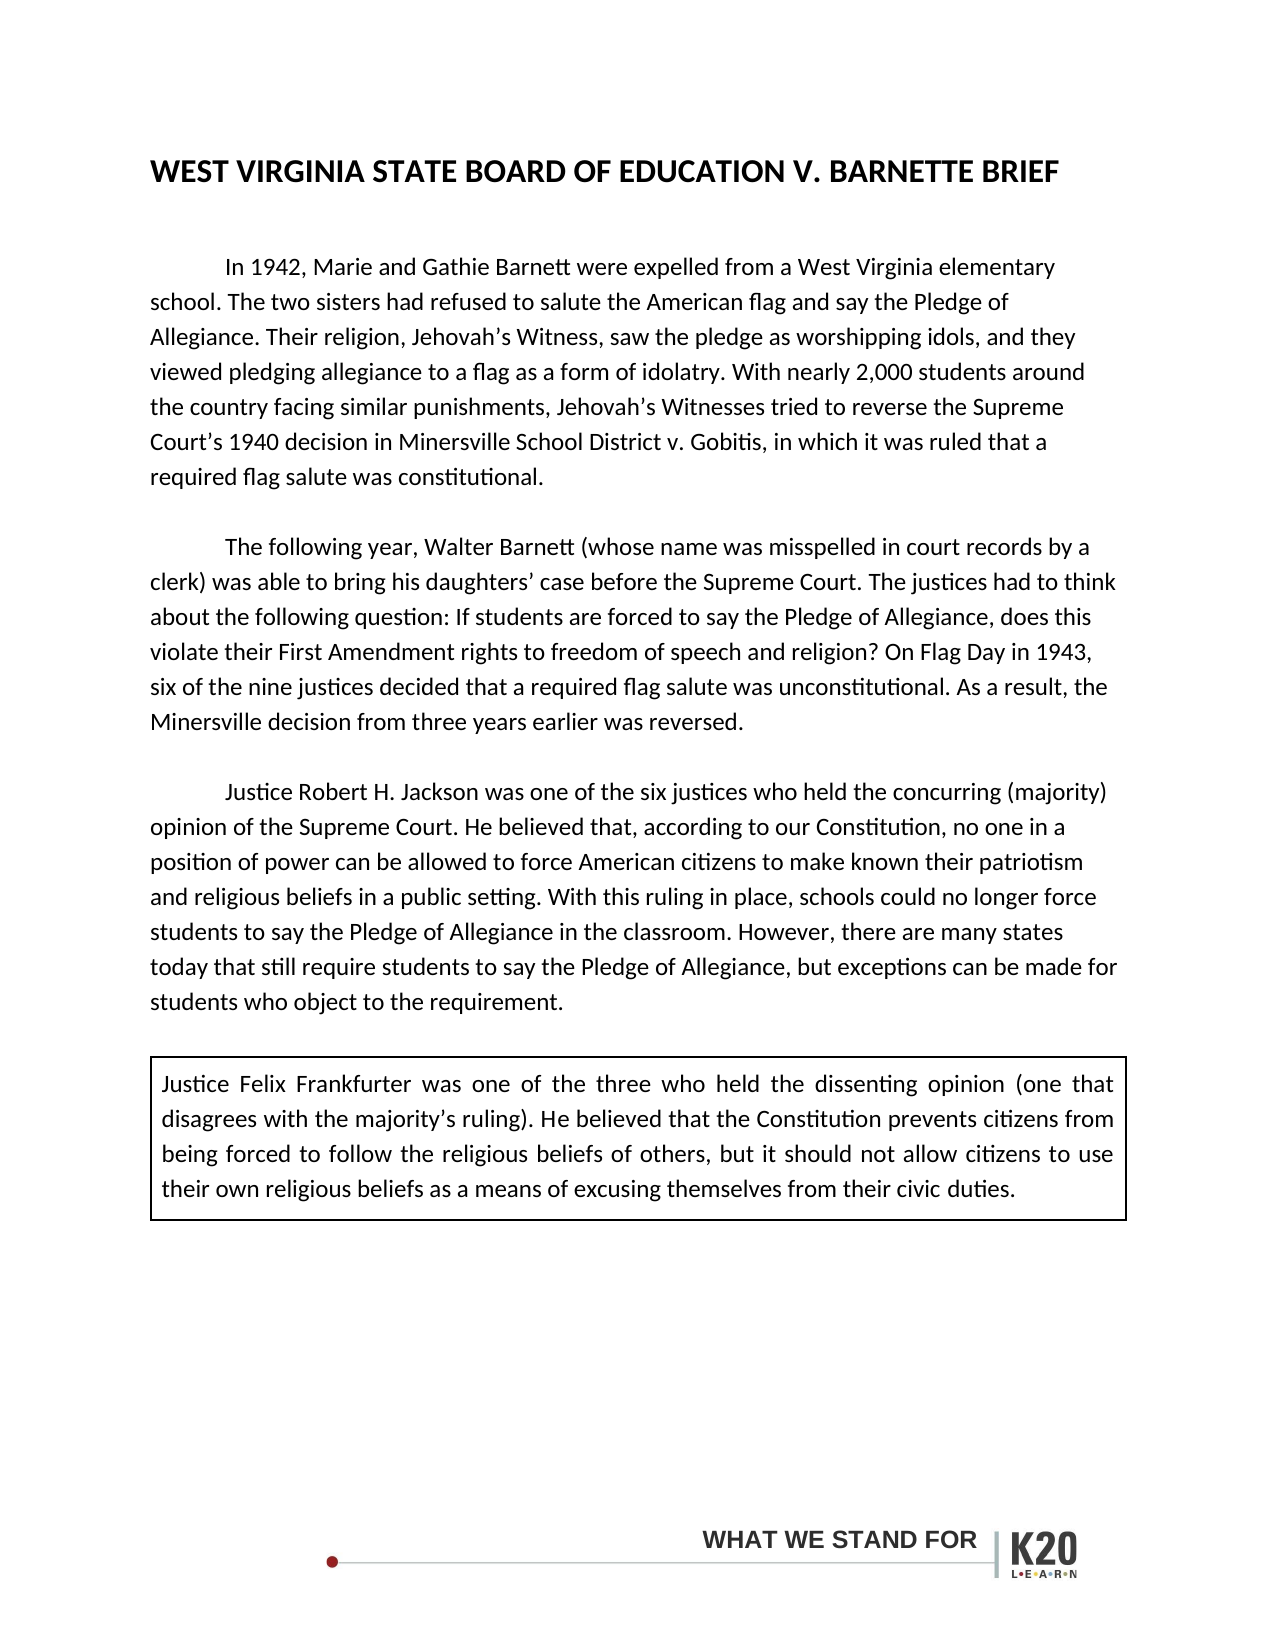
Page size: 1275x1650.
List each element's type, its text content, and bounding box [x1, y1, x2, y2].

table_header Justice Felix Frankfurter was one of the three who held the dissenting opinion (one that disagrees with the majority’s ruling). He believed that the Constitution prevents citizens from being forced to follow the religious beliefs of others, but it should not allow citizens to use their own religious beliefs as a means of excusing themselves from their civic duties. [152, 1058, 1125, 1218]
text The following year, Walter Barnett (whose name was misspelled in court records by a clerk) was able to bring his daughters’ case before the Supreme Court. The justices had to think about the following question: If students are forced to say the Pledge of Allegiance, does this violate their First Amendment rights to freedom of speech and religion? On Flag Day in 1943, six of the nine justices decided that a required flag salute was unconstitutional. As a result, the Minersville decision from three years earlier was reversed. [150, 531, 1125, 736]
text In 1942, Marie and Gathie Barnett were expelled from a West Virginia elementary school. The two sisters had refused to salute the American flag and say the Pledge of Allegiance. Their religion, Jehovah’s Witness, saw the pledge as worshipping idols, and they viewed pledging allegiance to a flag as a form of idolatry. With nearly 2,000 students around the country facing similar punishments, Jehovah’s Witnesses tried to reverse the Supreme Court’s 1940 decision in Minersville School District v. Gobitis, in which it was ruled that a required flag salute was constitutional. [150, 251, 1125, 491]
picture [326, 1528, 1077, 1581]
text Justice Robert H. Jackson was one of the six justices who held the concurring (majority) opinion of the Supreme Court. He believed that, according to our Constitution, no one in a position of power can be allowed to force American citizens to make known their patriotism and religious beliefs in a public setting. With this ruling in place, schools could no longer force students to say the Pledge of Allegiance in the classroom. However, there are many states today that still require students to say the Pledge of Allegiance, but exceptions can be made for students who object to the requirement. [150, 776, 1125, 1016]
title WEST VIRGINIA STATE BOARD OF EDUCATION V. BARNETTE BRIEF [150, 150, 1125, 191]
